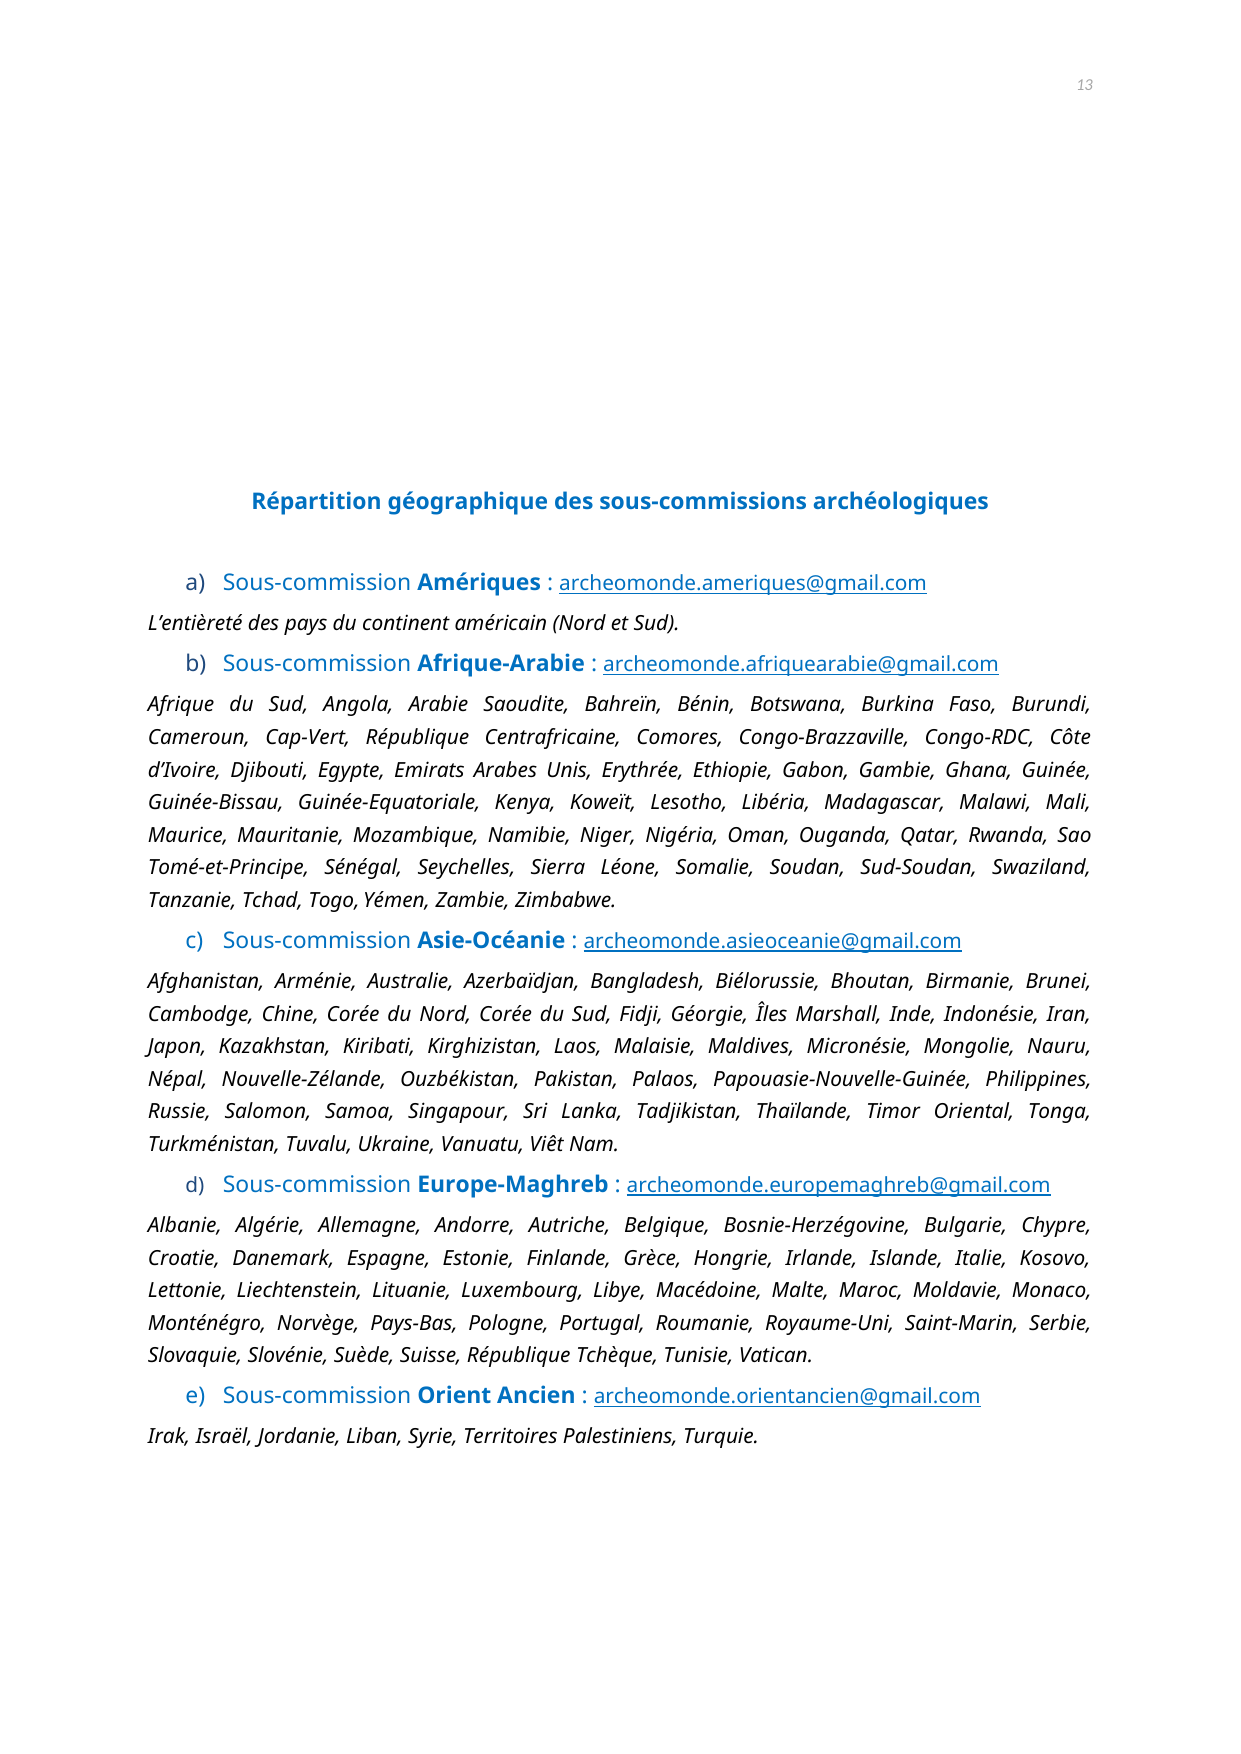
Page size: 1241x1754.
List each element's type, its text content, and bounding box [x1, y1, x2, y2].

list Sous-commission Europe-Maghreb : archeomonde.europemaghreb@gmail.com [185, 1168, 1093, 1199]
text Albanie, Algérie, Allemagne, Andorre, Autriche, Belgique, Bosnie-Herzégovine, Bulgarie, Chypre, Croatie, Danemark, Espagne, Estonie, Finlande, Grèce, Hongrie, Irlande, Islande, Italie, Kosovo, Lettonie, Liechtenstein, Lituanie, Luxembourg, Libye, Macédoine, Malte, Maroc, Moldavie, Monaco, Monténégro, Norvège, Pays-Bas, Pologne, Portugal, Roumanie, Royaume-Uni, Saint-Marin, Serbie, Slovaquie, Slovénie, Suède, Suisse, République Tchèque, Tunisie, Vatican. [148, 1210, 1093, 1369]
text L’entièreté des pays du continent américain (Nord et Sud). [148, 608, 1093, 637]
text Répartition géographique des sous-commissions archéologiques [148, 485, 1093, 516]
text Afrique du Sud, Angola, Arabie Saoudite, Bahreïn, Bénin, Botswana, Burkina Faso, Burundi, Cameroun, Cap-Vert, République Centrafricaine, Comores, Congo-Brazzaville, Congo-RDC, Côte d’Ivoire, Djibouti, Egypte, Emirats Arabes Unis, Erythrée, Ethiopie, Gabon, Gambie, Ghana, Guinée, Guinée-Bissau, Guinée-Equatoriale, Kenya, Koweït, Lesotho, Libéria, Madagascar, Malawi, Mali, Maurice, Mauritanie, Mozambique, Namibie, Niger, Nigéria, Oman, Ouganda, Qatar, Rwanda, Sao Tomé-et-Principe, Sénégal, Seychelles, Sierra Léone, Somalie, Soudan, Sud-Soudan, Swaziland, Tanzanie, Tchad, Togo, Yémen, Zambie, Zimbabwe. [148, 689, 1093, 913]
list Sous-commission Orient Ancien : archeomonde.orientancien@gmail.com [185, 1379, 1093, 1411]
text Irak, Israël, Jordanie, Liban, Syrie, Territoires Palestiniens, Turquie. [148, 1422, 1093, 1450]
list Sous-commission Afrique-Arabie : archeomonde.afriquearabie@gmail.com [185, 647, 1093, 678]
list Sous-commission Amériques : archeomonde.ameriques@gmail.com [185, 566, 1093, 597]
text Afghanistan, Arménie, Australie, Azerbaïdjan, Bangladesh, Biélorussie, Bhoutan, Birmanie, Brunei, Cambodge, Chine, Corée du Nord, Corée du Sud, Fidji, Géorgie, Îles Marshall, Inde, Indonésie, Iran, Japon, Kazakhstan, Kiribati, Kirghizistan, Laos, Malaisie, Maldives, Micronésie, Mongolie, Nauru, Népal, Nouvelle-Zélande, Ouzbékistan, Pakistan, Palaos, Papouasie-Nouvelle-Guinée, Philippines, Russie, Salomon, Samoa, Singapour, Sri Lanka, Tadjikistan, Thaïlande, Timor Oriental, Tonga, Turkménistan, Tuvalu, Ukraine, Vanuatu, Viêt Nam. [148, 966, 1093, 1158]
list Sous-commission Asie-Océanie : archeomonde.asieoceanie@gmail.com [185, 924, 1093, 955]
